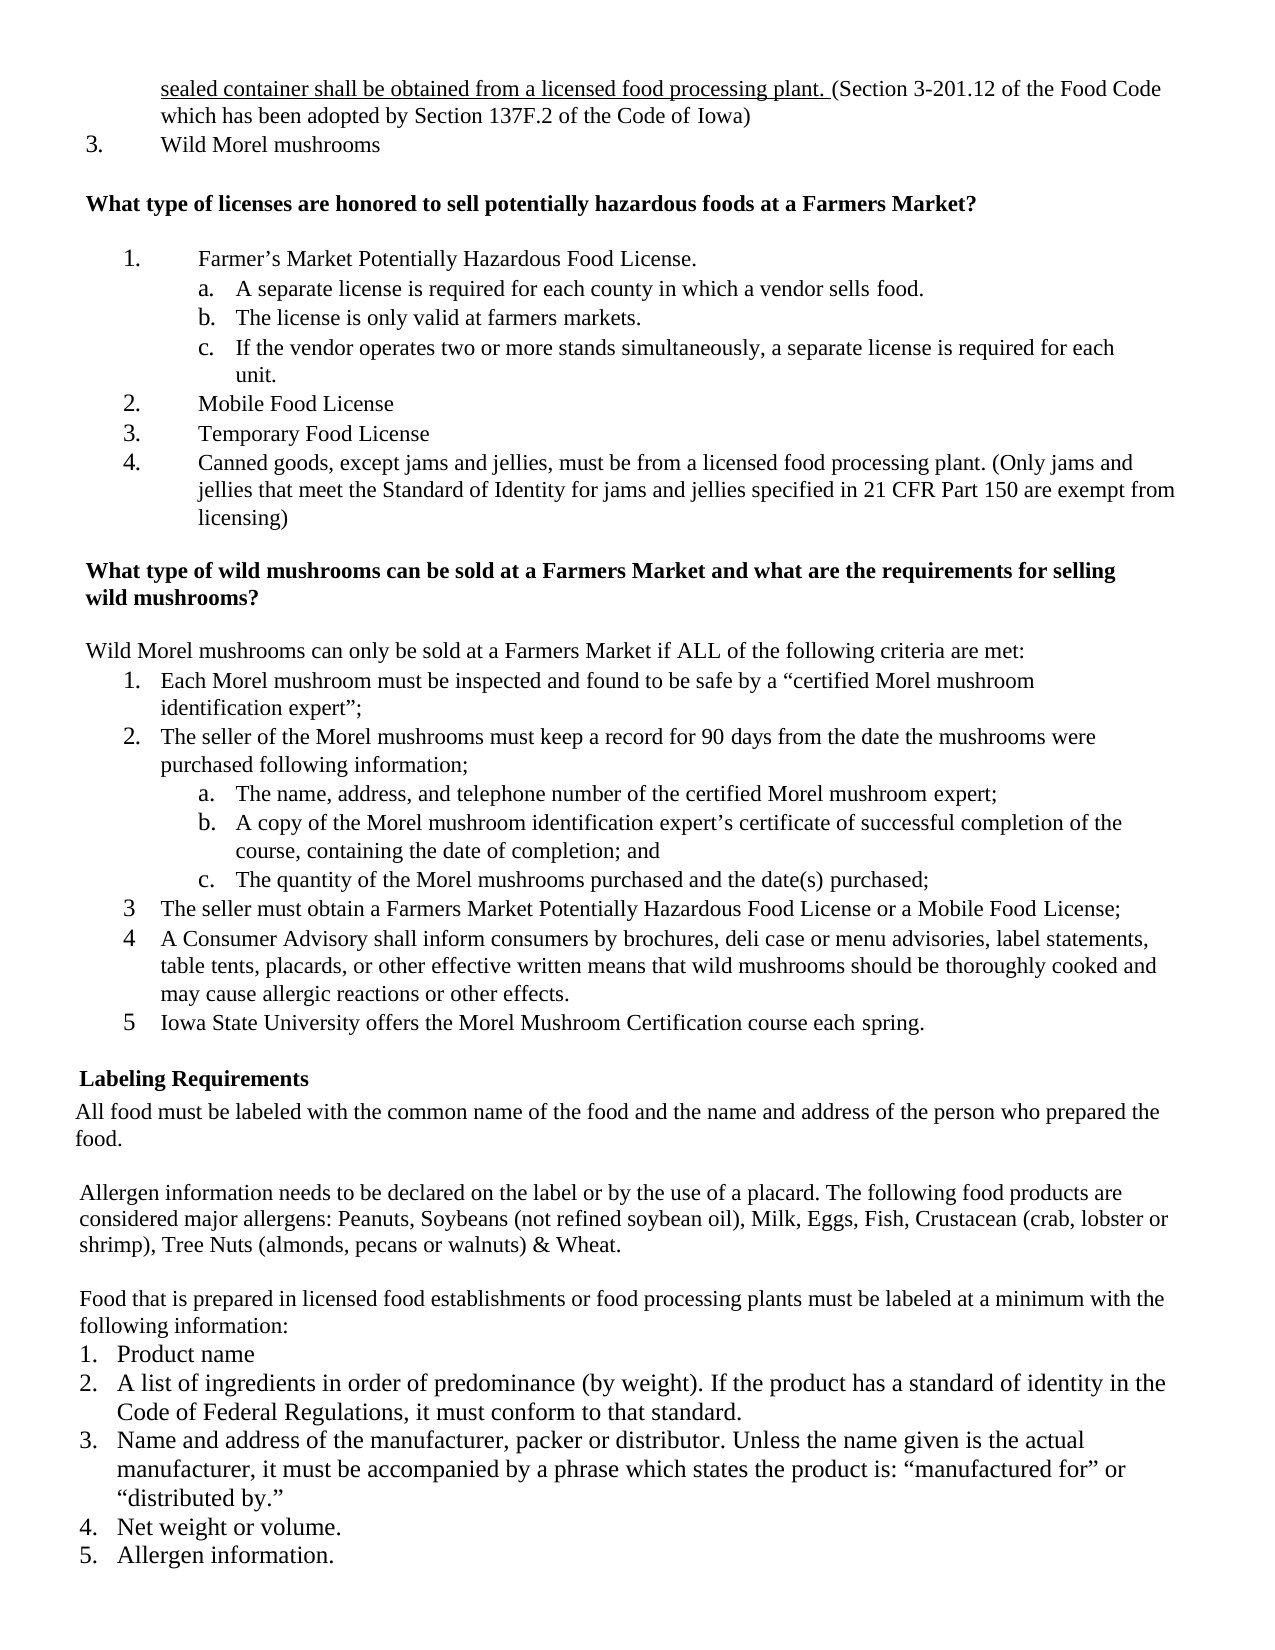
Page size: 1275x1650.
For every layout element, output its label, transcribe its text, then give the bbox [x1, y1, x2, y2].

text Allergen information needs to be declared on the label or by the use of a placard. The following food products are considered major allergens: Peanuts, Soybeans (not refined soybean oil), Milk, Eggs, Fish, Crustacean (crab, lobster or shrimp), Tree Nuts (almonds, pecans or walnuts) & Wheat. [79, 1179, 1200, 1258]
list A list of ingredients in order of predominance (by weight). If the product has a standard of identity in the Code of Federal Regulations, it must conform to that standard. [79, 1368, 1200, 1425]
list Canned goods, except jams and jellies, must be from a licensed food processing plant. (Only jams and jellies that meet the Standard of Identity for jams and jellies specified in 21 CFR Part 150 are exempt from licensing) [123, 447, 1178, 530]
list A separate license is required for each county in which a vendor sells food. [198, 273, 1200, 302]
list The seller of the Morel mushrooms must keep a record for 90 days from the date the mushrooms were purchased following information; [123, 721, 1170, 777]
list Farmer’s Market Potentially Hazardous Food License. [123, 243, 1200, 272]
list A copy of the Morel mushroom identification expert’s certificate of successful completion of the course, containing the date of completion; and [198, 807, 1151, 863]
list Net weight or volume. [79, 1512, 1200, 1540]
text All food must be labeled with the common name of the food and the name and address of the person who prepared the food. [75, 1098, 1200, 1151]
list Iowa State University offers the Morel Mushroom Certification course each spring. [123, 1007, 1121, 1036]
text Labeling Requirements [79, 1064, 1200, 1092]
list Temporary Food License [123, 418, 1200, 446]
list Each Morel mushroom must be inspected and found to be safe by a “certified Morel mushroom identification expert”; [123, 665, 1137, 721]
list Allergen information. [79, 1540, 1200, 1569]
text Food that is prepared in licensed food establishments or food processing plants must be labeled at a minimum with the following information: [79, 1285, 1200, 1338]
list The license is only valid at farmers markets. [198, 302, 1200, 331]
list Name and address of the manufacturer, packer or distributor. Unless the name given is the actual manufacturer, it must be accompanied by a phrase which states the product is: “manufactured for” or “distributed by.” [79, 1425, 1200, 1512]
text What type of wild mushrooms can be sold at a Farmers Market and what are the requirements for selling wild mushrooms? [85, 557, 1139, 610]
list Mobile Food License [123, 388, 1200, 417]
list The name, address, and telephone number of the certified Morel mushroom expert; [198, 778, 1081, 807]
list If the vendor operates two or more stands simultaneously, a separate license is required for each unit. [198, 332, 1162, 387]
list The seller must obtain a Farmers Market Potentially Hazardous Food License or a Mobile Food License; [123, 893, 1183, 922]
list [85, 75, 1177, 128]
list The quantity of the Morel mushrooms purchased and the date(s) purchased; [198, 864, 1080, 893]
text What type of licenses are honored to sell potentially hazardous foods at a Farmers Market? [85, 190, 1139, 216]
list A Consumer Advisory shall inform consumers by brochures, deli case or menu advisories, label statements, table tents, placards, or other effective written means that wild mushrooms should be thoroughly cooked and may cause allergic reactions or other effects. [123, 923, 1180, 1006]
text Wild Morel mushrooms can only be sold at a Farmers Market if ALL of the following criteria are met: [85, 638, 1139, 664]
list Wild Morel mushrooms [85, 129, 1200, 158]
list Product name [79, 1339, 1200, 1368]
